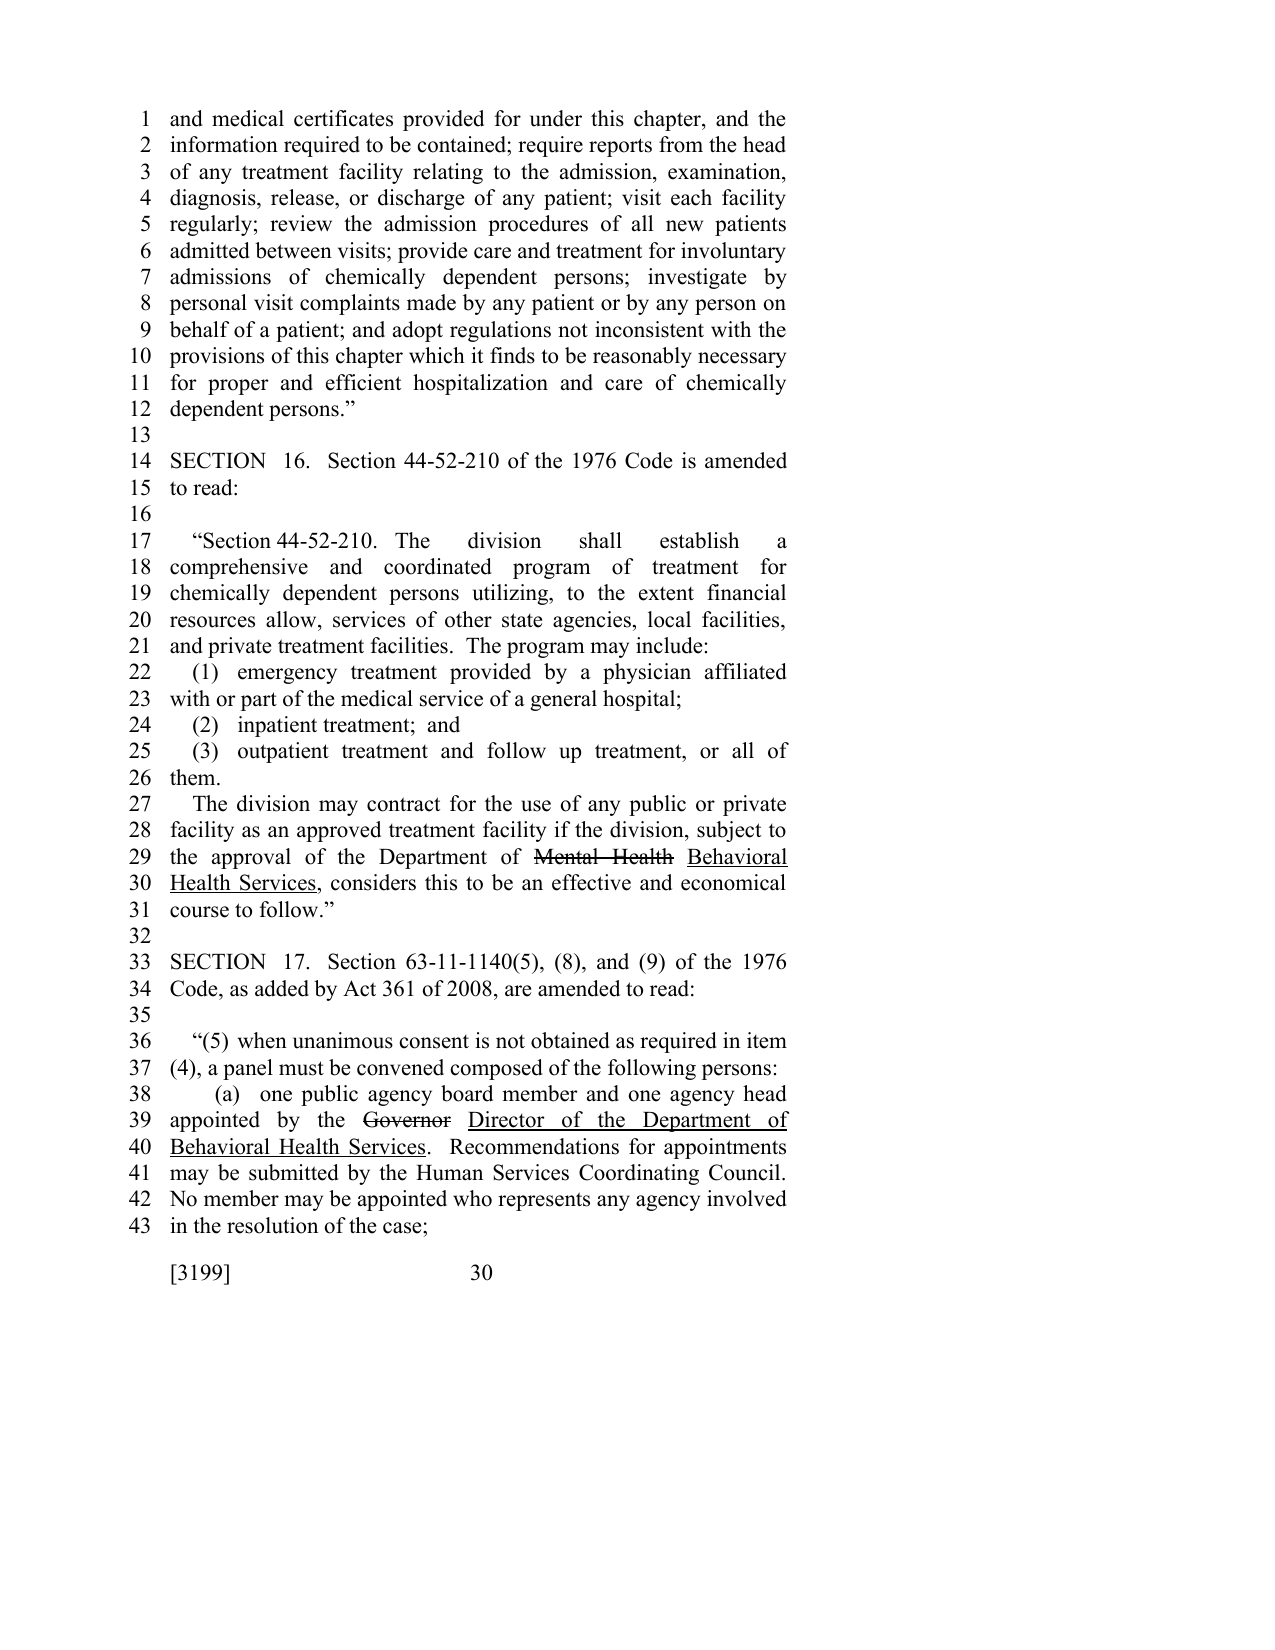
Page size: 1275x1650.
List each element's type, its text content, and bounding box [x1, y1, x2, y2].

text (a) one public agency board member and one agency head appointed by the Governor Director of the Department of Behavioral Health Services. Recommendations for appointments may be submitted by the Human Services Coordinating Council. No member may be appointed who represents any agency involved in the resolution of the case; [169, 1080, 787, 1238]
text SECTION 16. Section 44-52-210 of the 1976 Code is amended to read: [169, 448, 787, 500]
text SECTION 17. Section 63-11-1140(5), (8), and (9) of the 1976 Code, as added by Act 361 of 2008, are amended to read: [169, 948, 787, 1001]
text “(5) when unanimous consent is not obtained as required in item (4), a panel must be convened composed of the following persons: [169, 1027, 787, 1080]
text The division may contract for the use of any public or private facility as an approved treatment facility if the division, subject to the approval of the Department of Mental Health Behavioral Health Services, considers this to be an effective and economical course to follow.” [169, 790, 787, 922]
text “Section 44-52-210. The division shall establish a comprehensive and coordinated program of treatment for chemically dependent persons utilizing, to the extent financial resources allow, services of other state agencies, local facilities, and private treatment facilities. The program may include: [169, 527, 787, 658]
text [169, 105, 787, 421]
text (2) inpatient treatment; and [169, 711, 787, 737]
text (3) outpatient treatment and follow up treatment, or all of them. [169, 737, 787, 790]
text (1) emergency treatment provided by a physician affiliated with or part of the medical service of a general hospital; [169, 658, 787, 711]
